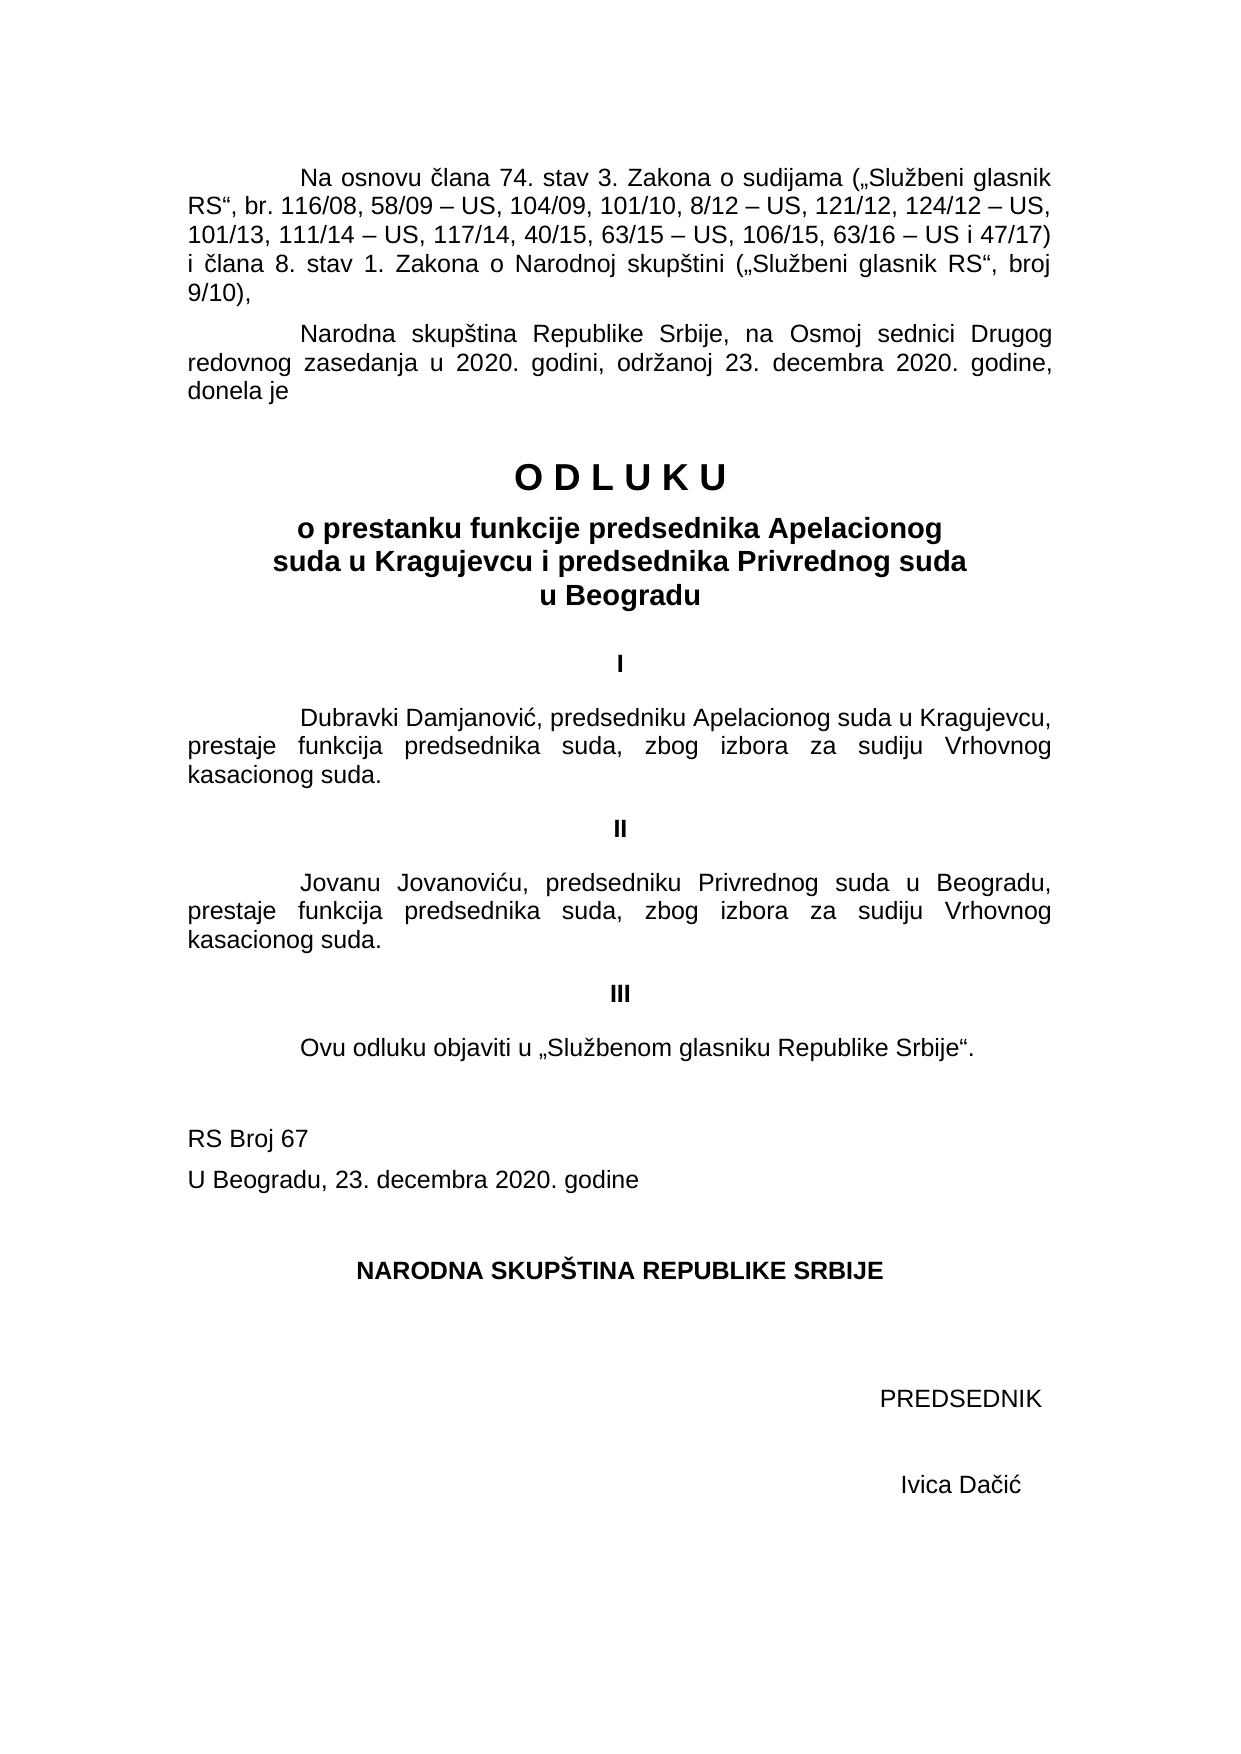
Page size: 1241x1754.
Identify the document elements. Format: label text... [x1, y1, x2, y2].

text RS Broj 67 [187, 1124, 1053, 1152]
text Jovanu Jovanoviću, predsedniku Privrednog suda u Beogradu, prestaje funkcija predsednika suda, zbog izbora za sudiju Vrhovnog kasacionog suda. [187, 867, 1053, 954]
text O D L U K U [187, 455, 1053, 498]
text Narodna skupština Republike Srbije, na Osmoj sednici Drugog redovnog zasedanja u 2020. godini, održanoj 23. decembra 2020. godine, donela je [187, 319, 1053, 405]
text II [262, 814, 978, 842]
text Na osnovu člana 74. stav 3. Zakona o sudijama („Službeni glasnik RS“, br. 116/08, 58/09 – US, 104/09, 101/10, 8/12 – US, 121/12, 124/12 – US, 101/13, 111/14 – US, 117/14, 40/15, 63/15 – US, 106/15, 63/16 – US i 47/17) i člana 8. stav 1. Zakona o Narodnoj skupštini („Službeni glasnik RS“, broj 9/10), [187, 162, 1053, 306]
text III [262, 979, 978, 1007]
text PREDSEDNIK [862, 1384, 1059, 1412]
text Ovu odluku objaviti u „Službenom glasniku Republike Srbije“. [187, 1032, 1053, 1061]
text Ivica Dačić [862, 1470, 1059, 1499]
text NARODNA SKUPŠTINA REPUBLIKE SRBIJE [187, 1256, 1053, 1285]
text U Beogradu, 23. decembra 2020. godine [187, 1165, 1053, 1194]
text I [262, 649, 978, 677]
text o prestanku funkcije predsednika Apelacionog suda u Kragujevcu i predsednika Privrednog suda u Beogradu [262, 511, 978, 611]
text Dubravki Damjanović, predsedniku Apelacionog suda u Kragujevcu, prestaje funkcija predsednika suda, zbog izbora za sudiju Vrhovnog kasacionog suda. [187, 702, 1053, 789]
